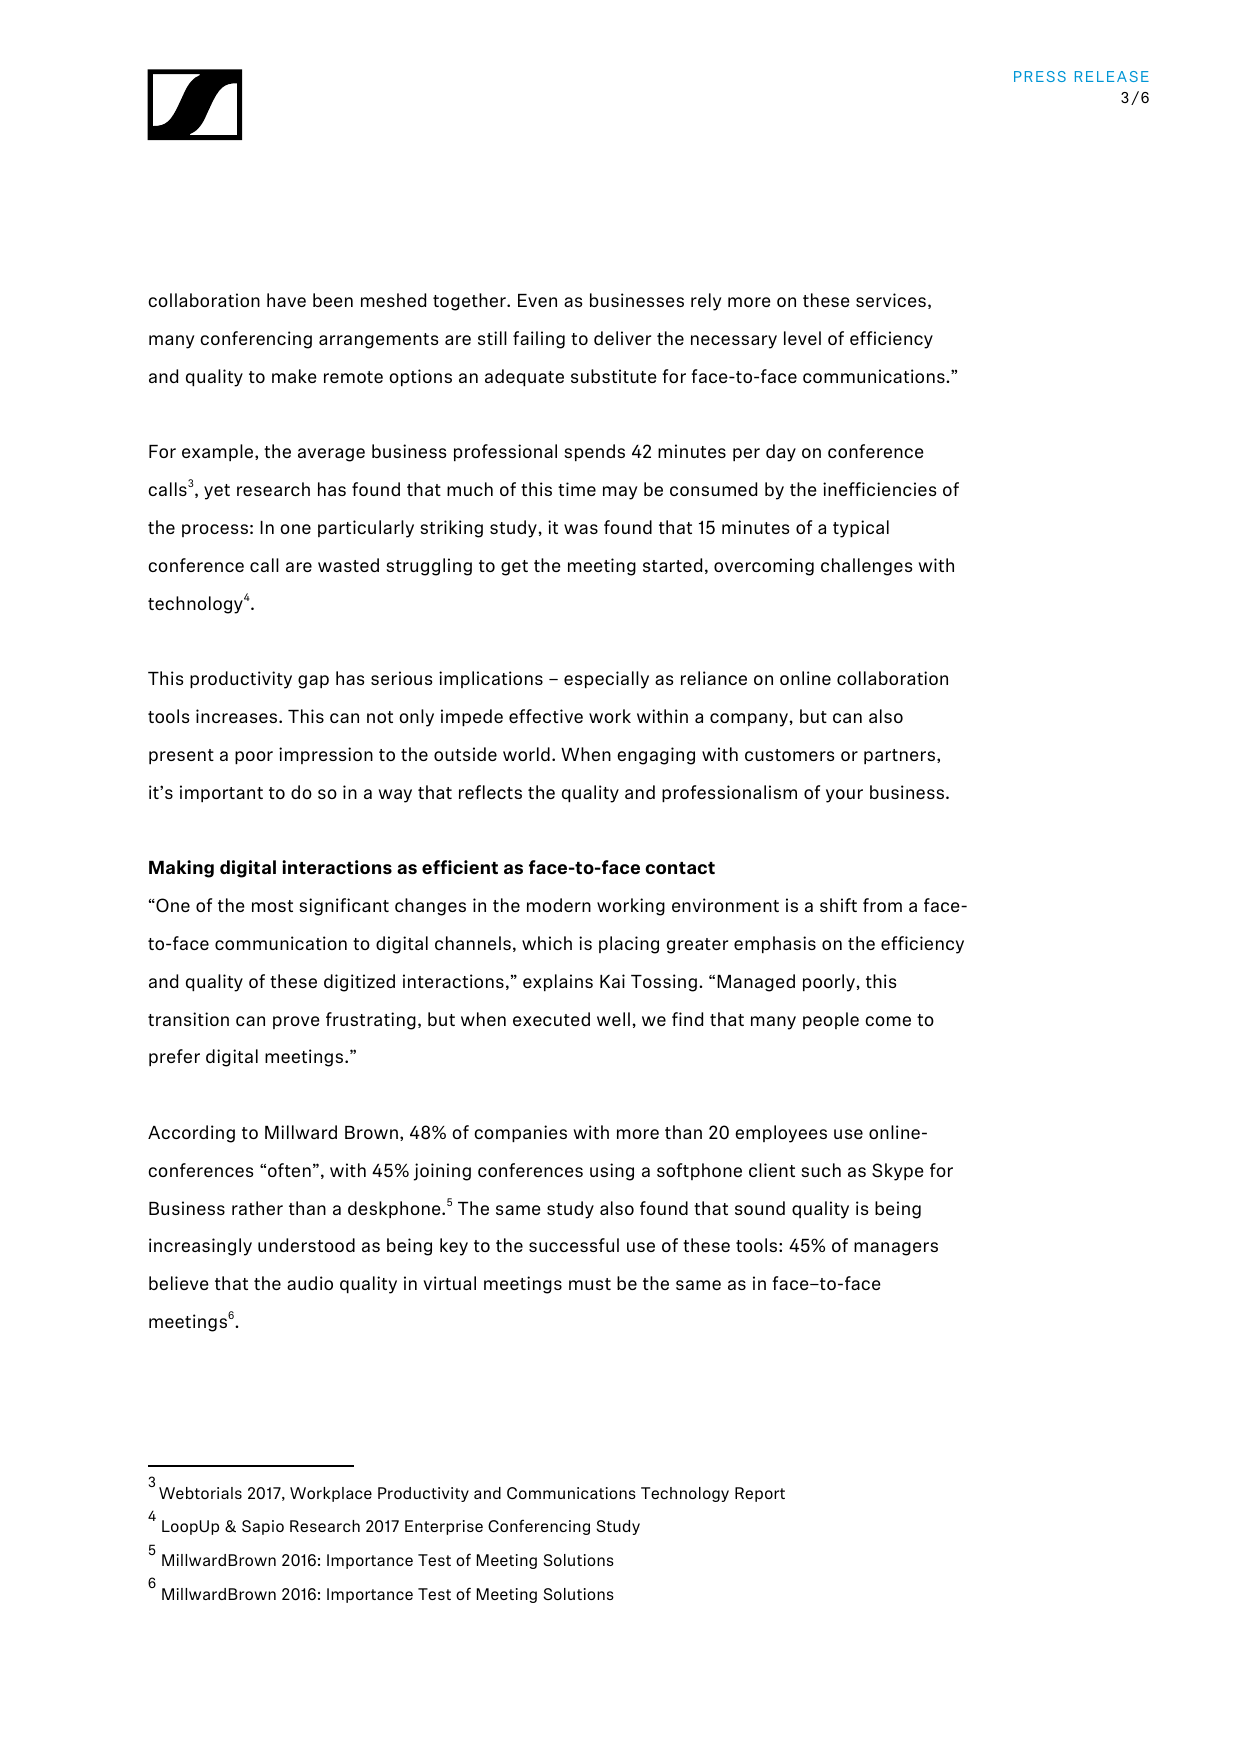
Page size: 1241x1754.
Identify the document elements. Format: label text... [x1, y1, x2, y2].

text Making digital interactions as efficient as face-to-face contact [148, 854, 968, 879]
text According to Millward Brown, 48% of companies with more than 20 employees use online-conferences “often”, with 45% joining conferences using a softphone client such as Skype for Business rather than a deskphone. The same study also found that sound quality is being increasingly understood as being key to the successful use of these tools: 45% of managers believe that the audio quality in virtual meetings must be the same as in face–to-face meetings. [148, 1119, 968, 1333]
text For example, the average business professional spends 42 minutes per day on conference calls, yet research has found that much of this time may be consumed by the inefficiencies of the process: In one particularly striking study, it was found that 15 minutes of a typical conference call are wasted struggling to get the meeting started, overcoming challenges with technology. [148, 438, 968, 615]
text This productivity gap has serious implications – especially as reliance on online collaboration tools increases. This can not only impede effective work within a company, but can also present a poor impression to the outside world. When engaging with customers or partners, it’s important to do so in a way that reflects the quality and professionalism of your business. [148, 665, 968, 804]
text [148, 287, 968, 388]
text “One of the most significant changes in the modern working environment is a shift from a face-to-face communication to digital channels, which is placing greater emphasis on the efficiency and quality of these digitized interactions,” explains Kai Tossing. “Managed poorly, this transition can prove frustrating, but when executed well, we find that many people come to prefer digital meetings.” [148, 892, 968, 1068]
